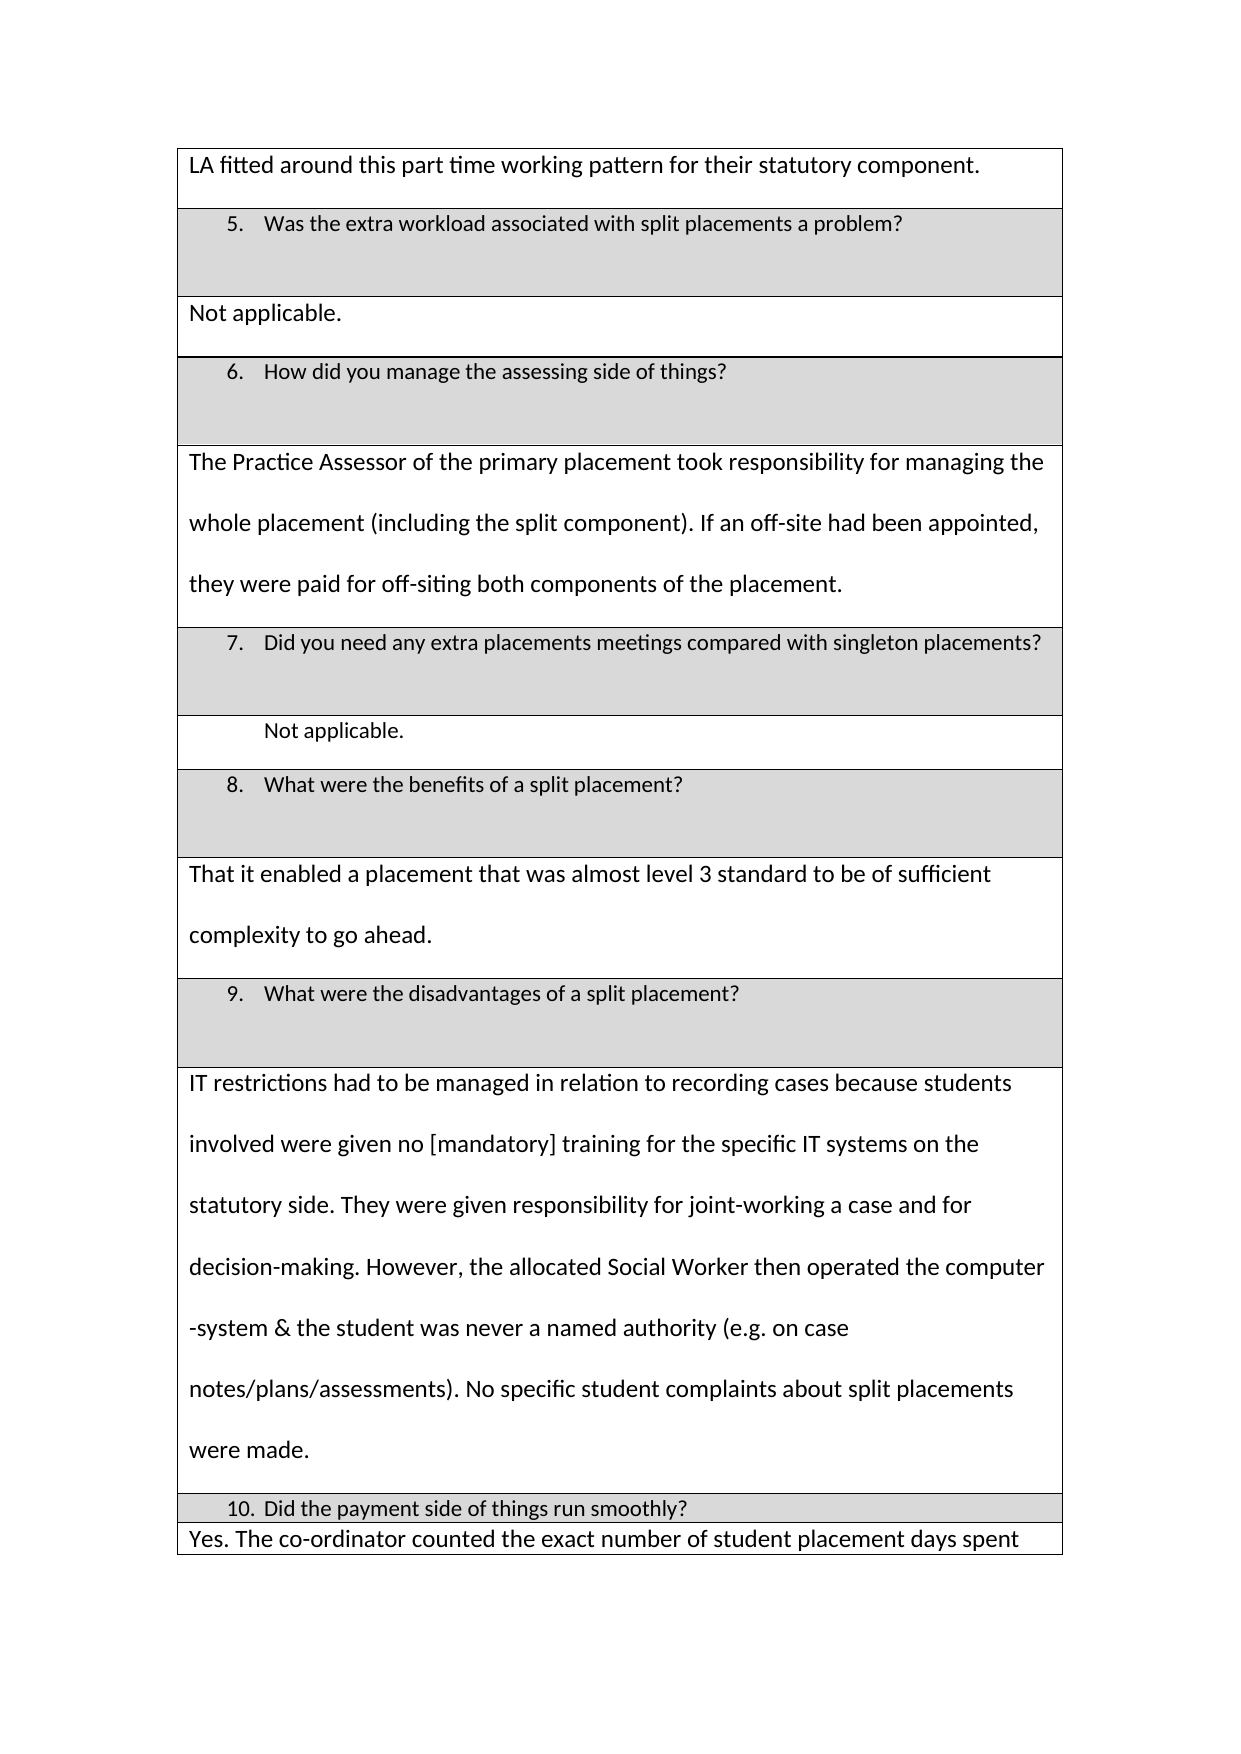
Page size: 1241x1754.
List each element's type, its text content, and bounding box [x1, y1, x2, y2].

table_cell Not applicable. [178, 297, 1062, 356]
table_cell What were the benefits of a split placement? [178, 770, 1062, 857]
table_cell The Practice Assessor of the primary placement took responsibility for managing the whole placement (including the split component). If an off-site had been appointed, they were paid for off-siting both components of the placement. [178, 446, 1062, 627]
table_cell IT restrictions had to be managed in relation to recording cases because students involved were given no [mandatory] training for the specific IT systems on the statutory side. They were given responsibility for joint-working a case and for decision-making. However, the allocated Social Worker then operated the computer -system & the student was never a named authority (e.g. on case notes/plans/assessments). No specific student complaints about split placements were made. [178, 1068, 1062, 1493]
table_cell That it enabled a placement that was almost level 3 standard to be of sufficient complexity to go ahead. [178, 858, 1062, 978]
table_cell Did the payment side of things run smoothly? [178, 1494, 1062, 1522]
table_cell How did you manage the assessing side of things? [178, 358, 1062, 444]
table_cell What were the disadvantages of a split placement? [178, 979, 1062, 1067]
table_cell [178, 1523, 1062, 1554]
table_cell Was the extra workload associated with split placements a problem? [178, 209, 1062, 296]
table_cell Not applicable. [178, 716, 1062, 769]
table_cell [178, 149, 1062, 208]
table_cell Did you need any extra placements meetings compared with singleton placements? [178, 628, 1062, 715]
